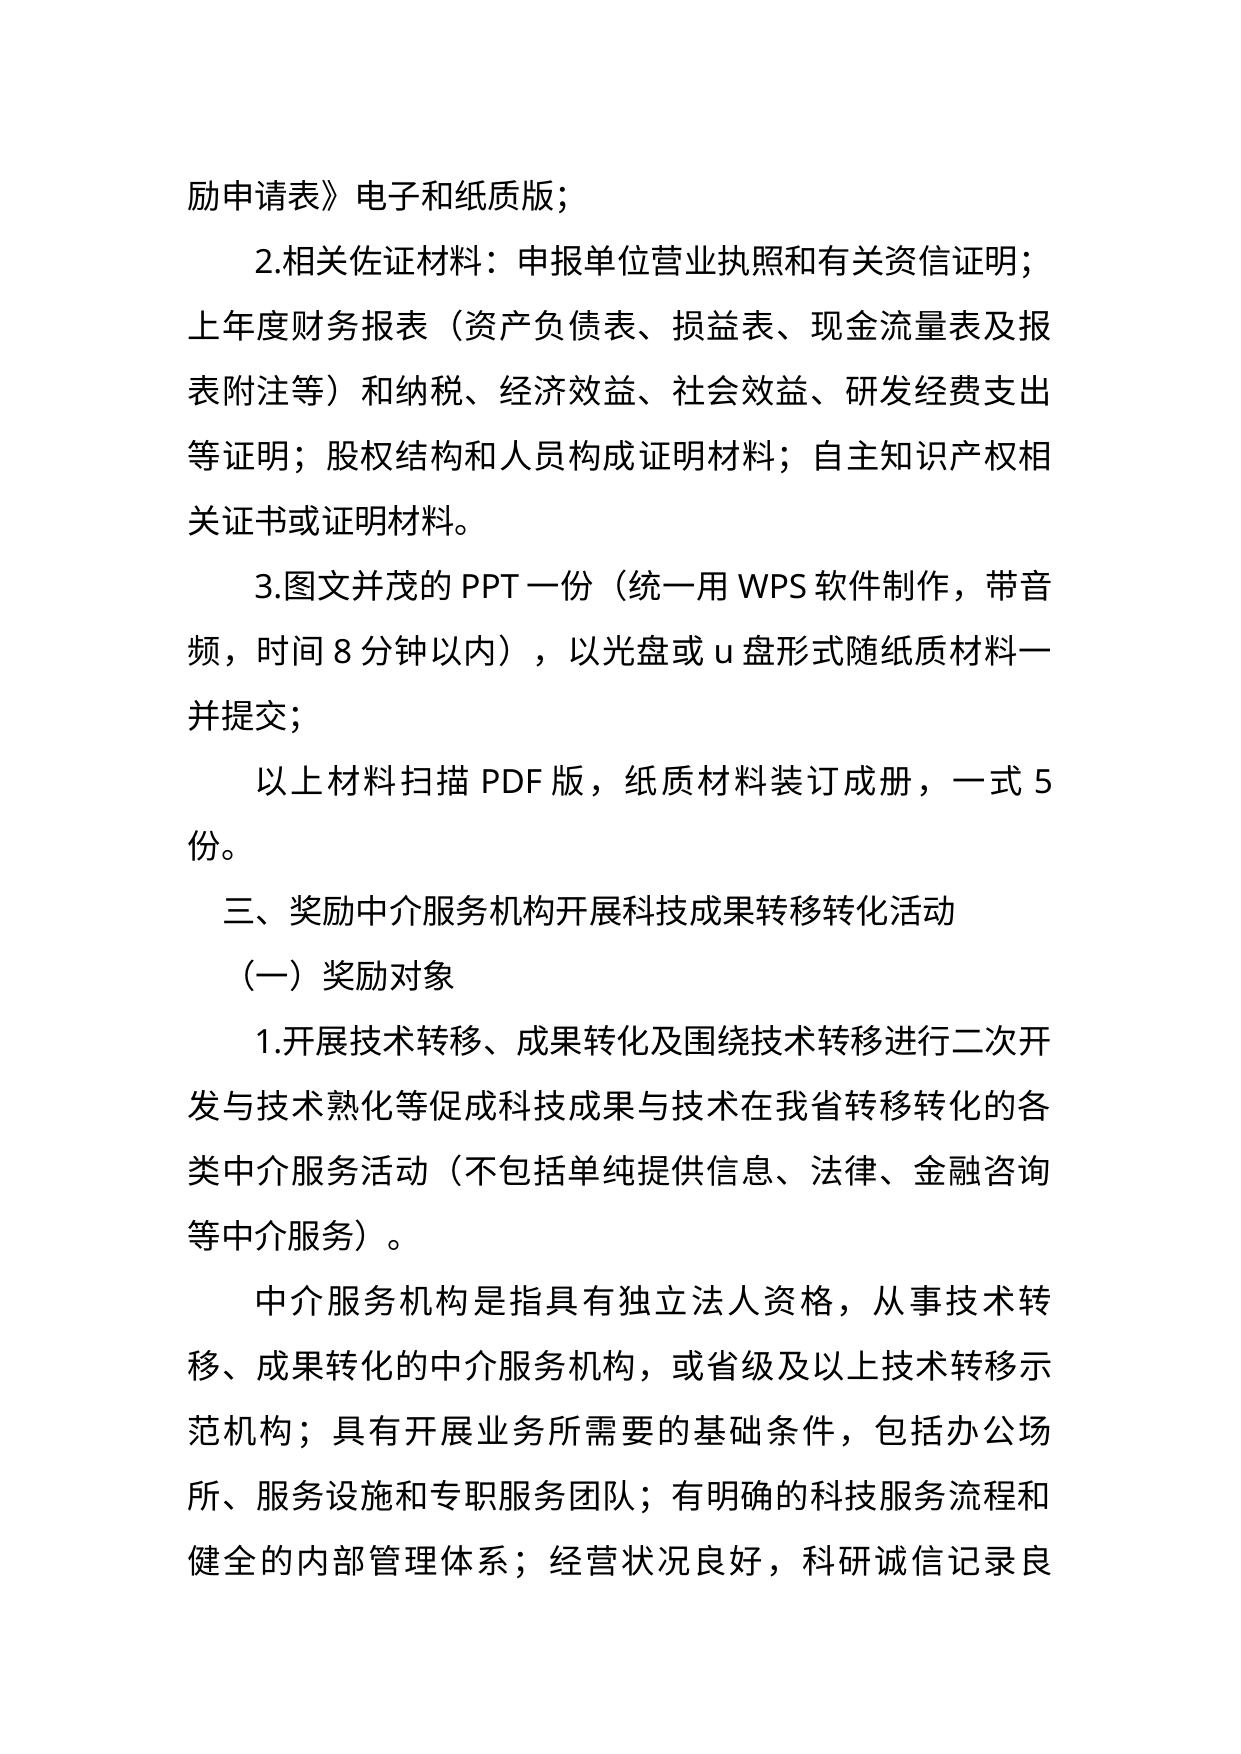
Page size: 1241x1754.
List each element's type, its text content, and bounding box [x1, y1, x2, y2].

text 1.开展技术转移、成果转化及围绕技术转移进行二次开发与技术熟化等促成科技成果与技术在我省转移转化的各类中介服务活动（不包括单纯提供信息、法律、金融咨询等中介服务）。 [187, 1007, 1053, 1267]
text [187, 1267, 1053, 1592]
text 以上材料扫描PDF版，纸质材料装订成册，一式5份。 [187, 747, 1053, 877]
text （一）奖励对象 [187, 942, 1053, 1007]
text 2.相关佐证材料：申报单位营业执照和有关资信证明；上年度财务报表（资产负债表、损益表、现金流量表及报表附注等）和纳税、经济效益、社会效益、研发经费支出等证明；股权结构和人员构成证明材料；自主知识产权相关证书或证明材料。 [187, 227, 1053, 552]
text 3.图文并茂的PPT一份（统一用WPS软件制作，带音频，时间8分钟以内），以光盘或u盘形式随纸质材料一并提交； [187, 552, 1053, 747]
text 三、奖励中介服务机构开展科技成果转移转化活动 [187, 877, 1006, 942]
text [187, 162, 1053, 227]
